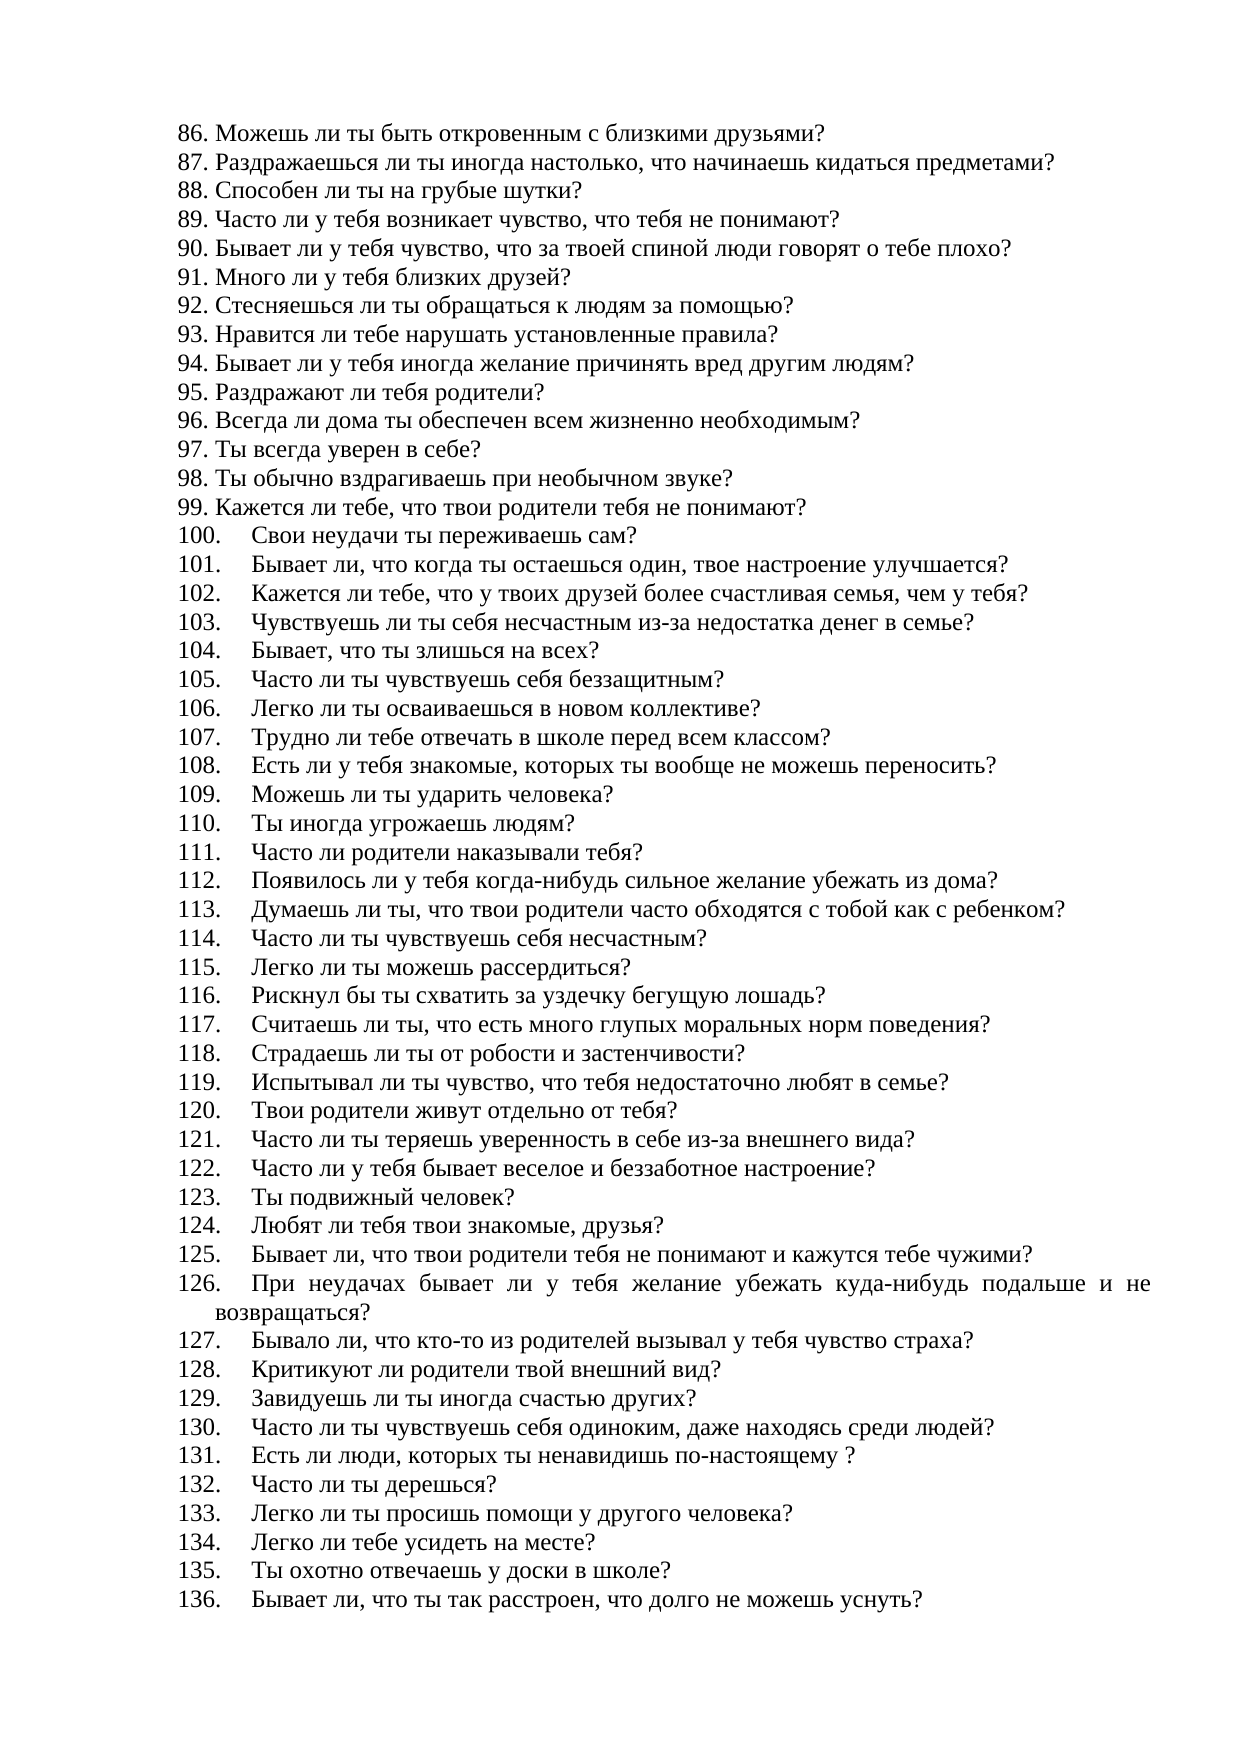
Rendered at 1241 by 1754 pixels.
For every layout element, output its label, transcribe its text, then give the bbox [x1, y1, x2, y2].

list Нравится ли тебе нарушать установленные правила? [177, 319, 1152, 348]
list Часто ли ты чувствуешь себя одиноким, даже находясь среди людей? [177, 1412, 1152, 1441]
list Всегда ли дома ты обеспечен всем жизненно необходимым? [177, 406, 1152, 434]
list Считаешь ли ты, что есть много глупых моральных норм поведения? [177, 1009, 1152, 1038]
list Любят ли тебя твои знакомые, друзья? [177, 1211, 1152, 1239]
list Бывает ли у тебя иногда желание причинять вред другим людям? [177, 348, 1152, 377]
list Часто ли ты теряешь уверенность в себе из-за внешнего вида? [177, 1124, 1152, 1153]
list Бывает ли, что ты так расстроен, что долго не можешь уснуть? [177, 1584, 1152, 1613]
list Легко ли ты просишь помощи у другого человека? [177, 1498, 1152, 1527]
list Ты обычно вздрагиваешь при необычном звуке? [177, 463, 1152, 492]
list При неудачах бывает ли у тебя желание убежать куда-нибудь подальше и не возвращаться? [177, 1268, 1152, 1326]
list Чувствуешь ли ты себя несчастным из-за недостатка денег в семье? [177, 607, 1152, 636]
list Часто ли ты чувствуешь себя несчастным? [177, 923, 1152, 952]
list Есть ли у тебя знакомые, которых ты вообще не можешь переносить? [177, 751, 1152, 779]
list Можешь ли ты быть откровенным с близкими друзьями? [177, 118, 1152, 147]
list Страдаешь ли ты от робости и застенчивости? [177, 1038, 1152, 1067]
list Стесняешься ли ты обращаться к людям за помощью? [177, 291, 1152, 319]
list Трудно ли тебе отвечать в школе перед всем классом? [177, 722, 1152, 751]
list Кажется ли тебе, что твои родители тебя не понимают? [177, 492, 1152, 521]
list Легко ли ты осваиваешься в новом коллективе? [177, 693, 1152, 722]
list Легко ли тебе усидеть на месте? [177, 1527, 1152, 1556]
list Бывало ли, что кто-то из родителей вызывал у тебя чувство страха? [177, 1326, 1152, 1354]
list Есть ли люди, которых ты ненавидишь по-настоящему ? [177, 1441, 1152, 1469]
list Раздражаешься ли ты иногда настолько, что начинаешь кидаться предметами? [177, 147, 1152, 176]
list Часто ли ты дерешься? [177, 1469, 1152, 1498]
list Способен ли ты на грубые шутки? [177, 176, 1152, 204]
list Ты охотно отвечаешь у доски в школе? [177, 1556, 1152, 1584]
list Много ли у тебя близких друзей? [177, 262, 1152, 291]
list Ты иногда угрожаешь людям? [177, 808, 1152, 837]
list Бывает, что ты злишься на всех? [177, 636, 1152, 664]
list Часто ли родители наказывали тебя? [177, 837, 1152, 866]
list Кажется ли тебе, что у твоих друзей более счастливая семья, чем у тебя? [177, 578, 1152, 607]
list Критикуют ли родители твой внешний вид? [177, 1354, 1152, 1383]
list Часто ли у тебя возникает чувство, что тебя не понимают? [177, 204, 1152, 233]
list Думаешь ли ты, что твои родители часто обходятся с тобой как с ребенком? [177, 894, 1152, 923]
list Свои неудачи ты переживаешь сам? [177, 521, 1152, 549]
list Ты всегда уверен в себе? [177, 434, 1152, 463]
list Испытывал ли ты чувство, что тебя недостаточно любят в семье? [177, 1067, 1152, 1096]
list Бывает ли, что твои родители тебя не понимают и кажутся тебе чужими? [177, 1239, 1152, 1268]
list Бывает ли, что когда ты остаешься один, твое настроение улучшается? [177, 549, 1152, 578]
list Твои родители живут отдельно от тебя? [177, 1096, 1152, 1124]
list Легко ли ты можешь рассердиться? [177, 952, 1152, 981]
list Можешь ли ты ударить человека? [177, 779, 1152, 808]
list Ты подвижный человек? [177, 1182, 1152, 1211]
list Рискнул бы ты схватить за уздечку бегущую лошадь? [177, 981, 1152, 1009]
list Раздражают ли тебя родители? [177, 377, 1152, 406]
list Часто ли у тебя бывает веселое и беззаботное настроение? [177, 1153, 1152, 1182]
list Появилось ли у тебя когда-нибудь сильное желание убежать из дома? [177, 866, 1152, 894]
list Бывает ли у тебя чувство, что за твоей спиной люди говорят о тебе плохо? [177, 233, 1152, 262]
list Часто ли ты чувствуешь себя беззащитным? [177, 664, 1152, 693]
list Завидуешь ли ты иногда счастью других? [177, 1383, 1152, 1412]
